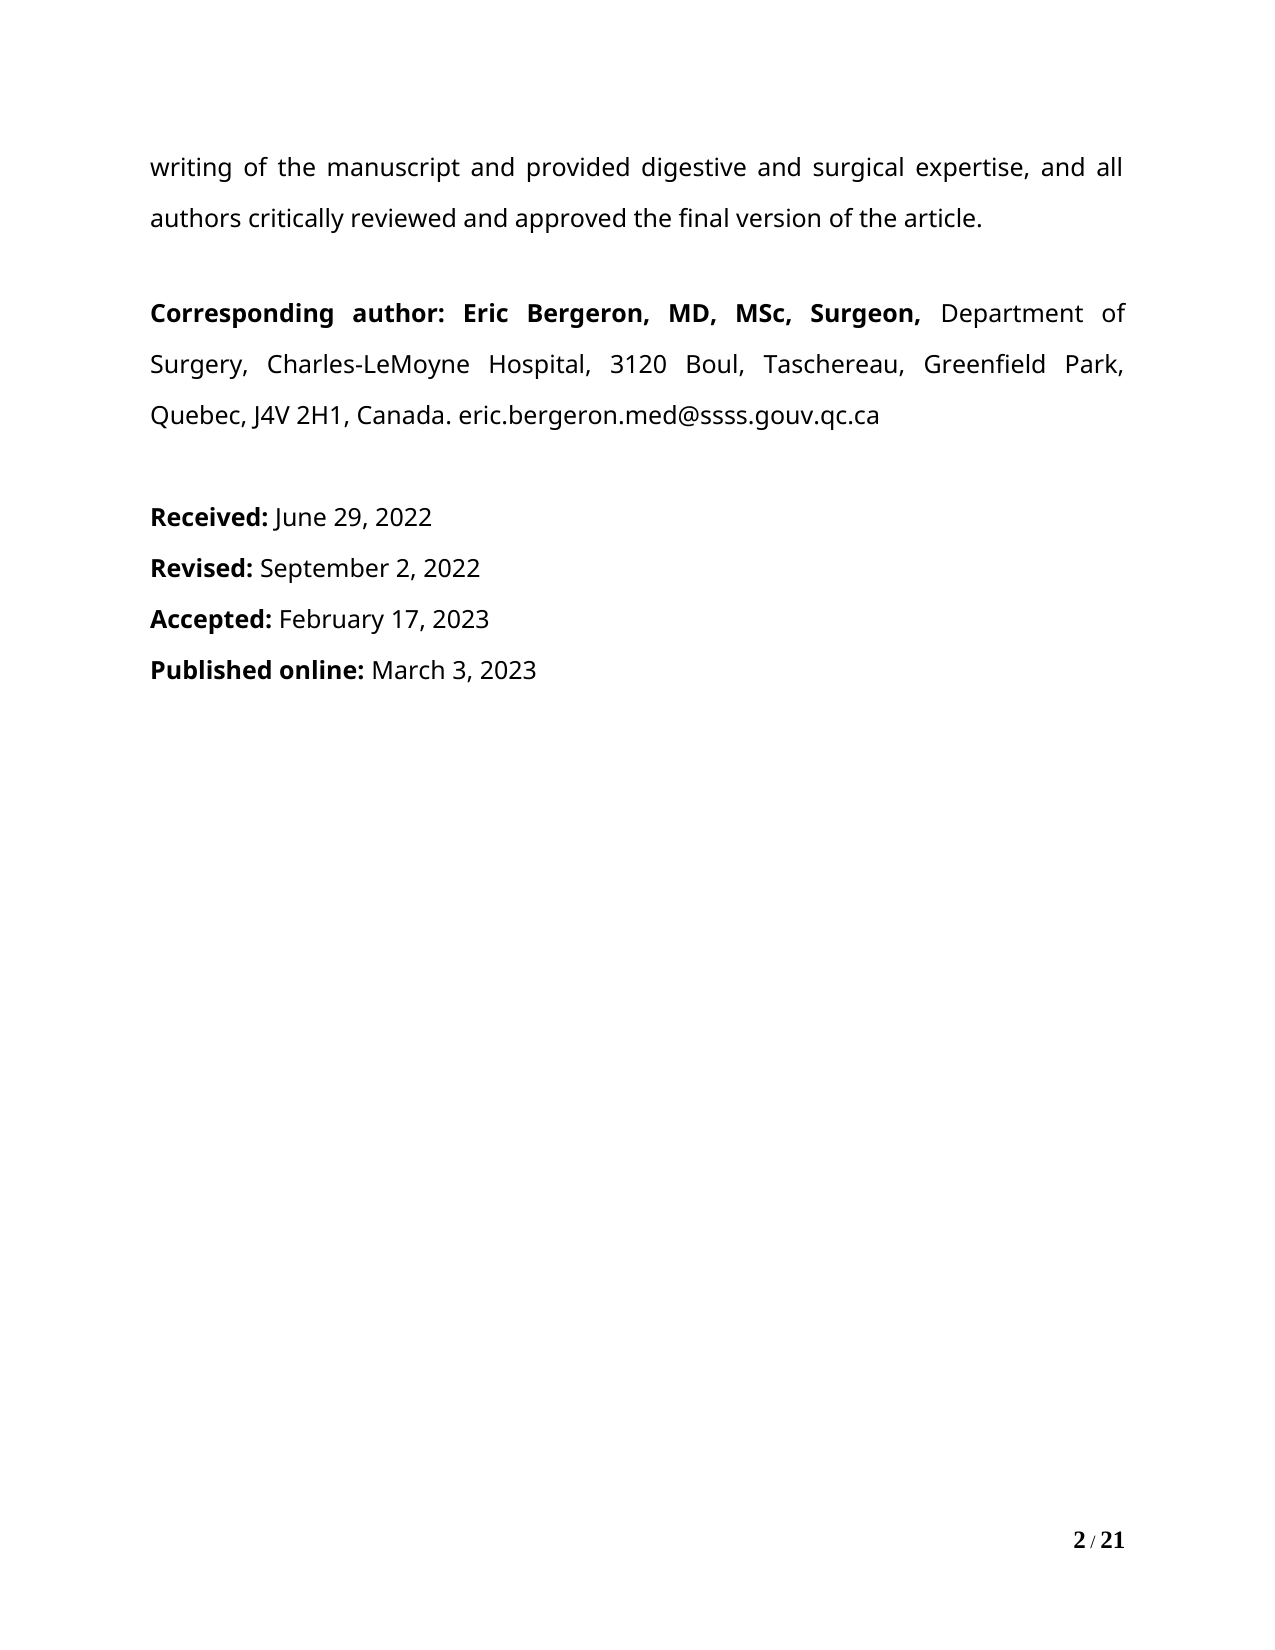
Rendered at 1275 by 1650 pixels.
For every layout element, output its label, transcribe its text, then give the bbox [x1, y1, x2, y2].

text Received: June 29, 2022 [150, 499, 1125, 533]
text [150, 150, 1125, 235]
text Corresponding author: Eric Bergeron, MD, MSc, Surgeon, Department of Surgery, Charles-LeMoyne Hospital, 3120 Boul, Taschereau, Greenfield Park, Quebec, J4V 2H1, Canada. eric.bergeron.med@ssss.gouv.qc.ca [150, 295, 1125, 431]
text Revised: September 2, 2022 [150, 550, 1125, 584]
text Published online: March 3, 2023 [150, 652, 1125, 687]
text Accepted: February 17, 2023 [150, 601, 1125, 636]
